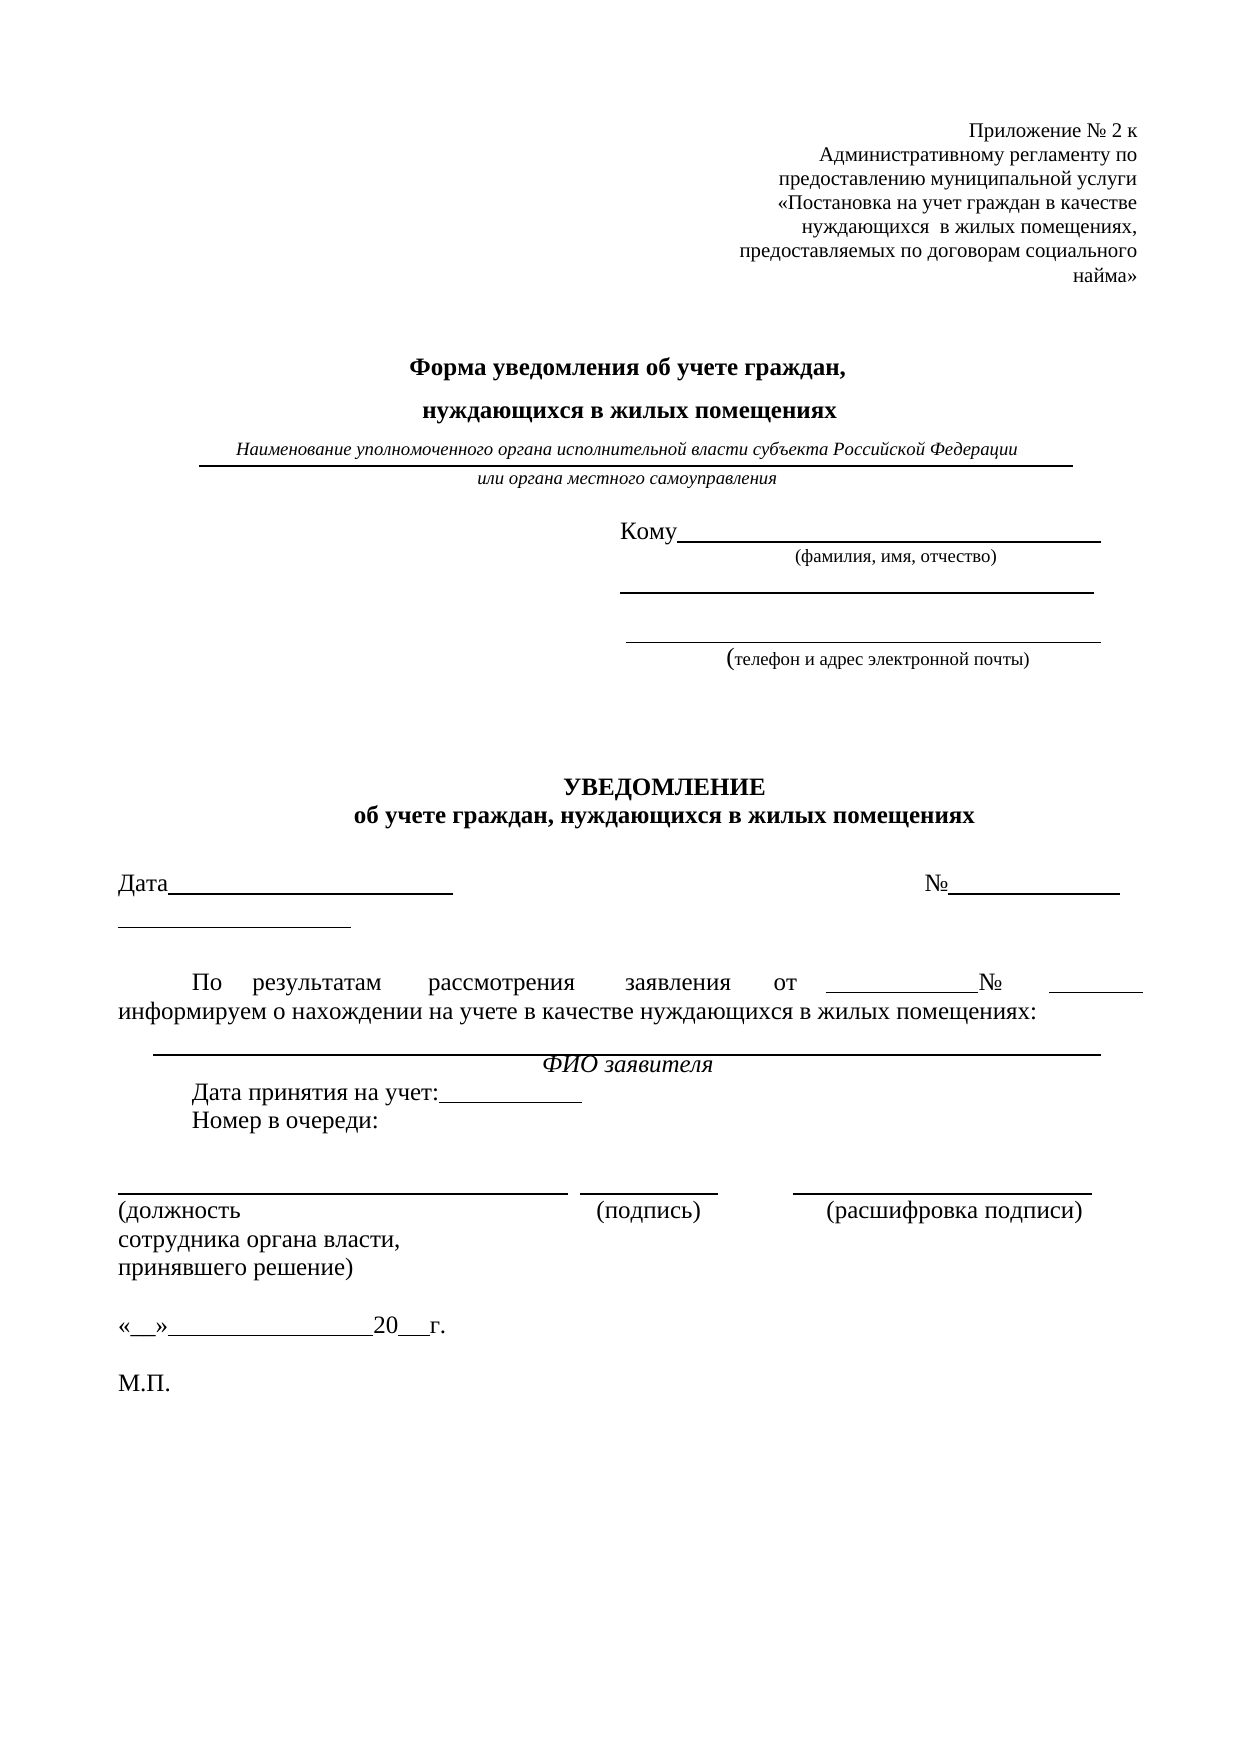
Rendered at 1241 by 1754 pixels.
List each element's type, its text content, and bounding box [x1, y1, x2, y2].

text Кому [620, 516, 1192, 545]
subtitle УВЕДОМЛЕНИЕ [140, 772, 1189, 800]
text (фамилия, имя, отчество) [795, 545, 1192, 567]
text (телефон и адрес электронной почты) [726, 638, 1192, 671]
text По результатам рассмотрения заявления от № [192, 967, 1192, 996]
text принявшего решение) [118, 1252, 1192, 1281]
subtitle Форма уведомления об учете граждан, нуждающихся в жилых помещениях [409, 352, 920, 424]
text Наименование уполномоченного органа исполнительной власти субъекта Российской Федерации или органа местного самоуправления [236, 438, 1040, 488]
text Дата № [118, 868, 1192, 897]
text Дата принятия на учет: Номер в очереди: [192, 1077, 582, 1134]
text (должность (подпись) (расшифровка подписи) сотрудника органа власти, [118, 1193, 1083, 1252]
text информируем о нахождении на учете в качестве нуждающихся в жилых помещениях: [118, 996, 1192, 1025]
text «__» 20 г. [118, 1310, 1192, 1339]
text М.П. [118, 1368, 1192, 1397]
text об учете граждан, нуждающихся в жилых помещениях [140, 801, 1189, 829]
text ФИО заявителя [126, 1054, 1129, 1077]
text Приложение № 2 к Административному регламенту по предоставлению муниципальной услуги «Постановка на учет граждан в качестве нуждающихся в жилых помещениях, предоставляемых по договорам социального найма» [676, 118, 1137, 287]
